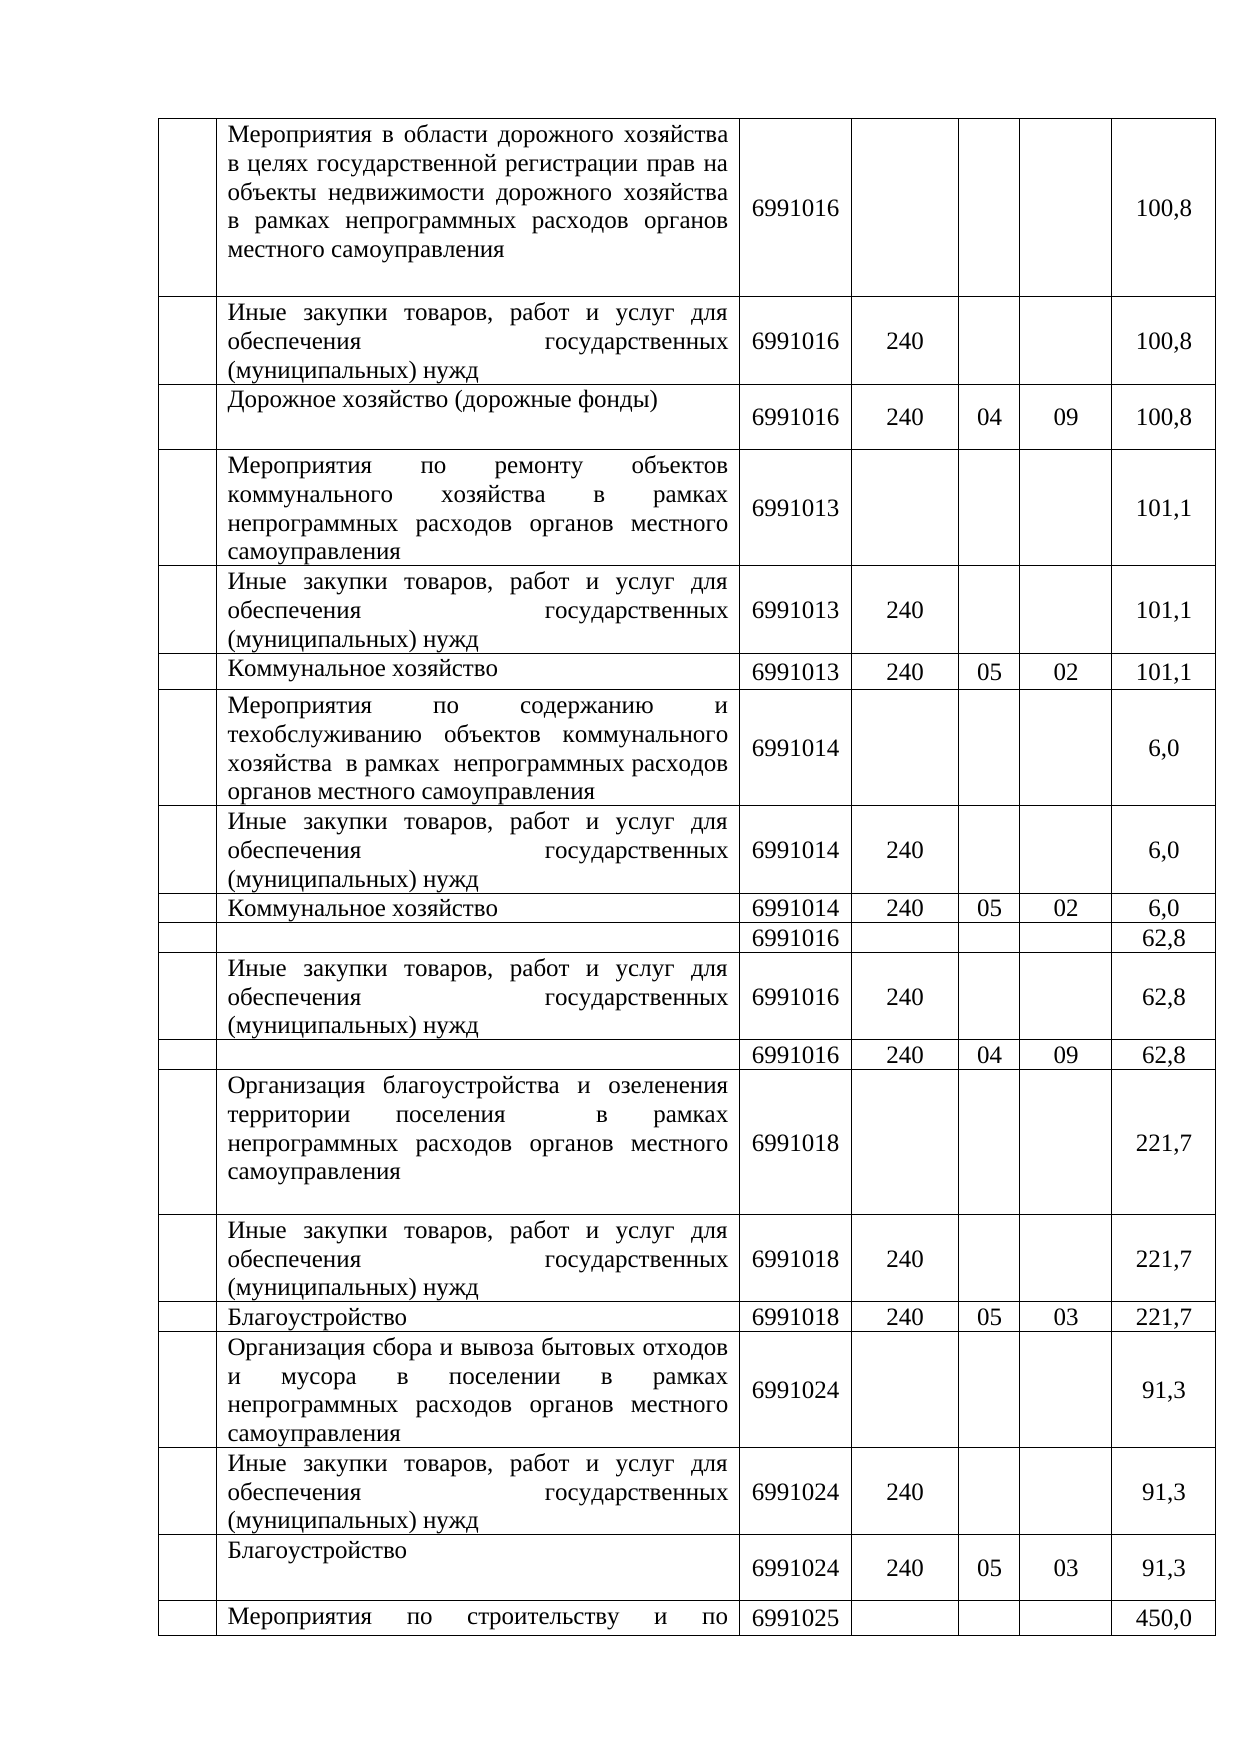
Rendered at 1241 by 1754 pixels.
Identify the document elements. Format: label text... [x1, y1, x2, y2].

table_cell 240 [852, 1215, 958, 1301]
table_cell [959, 1332, 1019, 1447]
table_cell Иные закупки товаров, работ и услуг для обеспечения государственных (муниципальных) нужд [217, 1215, 739, 1301]
table_cell 6991018 [740, 1215, 851, 1301]
table_cell Организация благоустройства и озеленения территории поселения в рамках непрограммных расходов органов местного самоуправления [217, 1070, 739, 1214]
table_cell 6991024 [740, 1535, 851, 1600]
table_cell 221,7 [1112, 1302, 1215, 1331]
table_cell [1020, 119, 1111, 296]
table_cell [159, 450, 216, 565]
table_cell [1020, 953, 1111, 1039]
table_cell [1020, 450, 1111, 565]
table_cell Дорожное хозяйство (дорожные фонды) [217, 385, 739, 449]
table_cell 221,7 [1112, 1070, 1215, 1214]
table_cell [159, 1302, 216, 1331]
table_cell [159, 1040, 216, 1069]
table_cell 62,8 [1112, 953, 1215, 1039]
table_cell 91,3 [1112, 1332, 1215, 1447]
table_cell 04 [959, 1040, 1019, 1069]
table_cell 240 [852, 297, 958, 383]
table_cell Благоустройство [217, 1302, 739, 1331]
table_cell 101,1 [1112, 450, 1215, 565]
table_cell 240 [852, 654, 958, 689]
table_cell [159, 385, 216, 449]
table_cell 03 [1020, 1535, 1111, 1600]
table_cell [159, 654, 216, 689]
table_cell 04 [959, 385, 1019, 449]
table_cell [159, 566, 216, 652]
table_cell [217, 1040, 739, 1069]
table_cell [1020, 1215, 1111, 1301]
table_cell 100,8 [1112, 119, 1215, 296]
table_cell 240 [852, 806, 958, 892]
table_cell Мероприятия в области дорожного хозяйства в целях государственной регистрации прав на объекты недвижимости дорожного хозяйства в рамках непрограммных расходов органов местного самоуправления [217, 119, 739, 296]
table_cell [852, 690, 958, 805]
table_cell [959, 566, 1019, 652]
table_cell 240 [852, 1040, 958, 1069]
table_cell [1020, 1332, 1111, 1447]
table_cell [852, 450, 958, 565]
table_cell 6991018 [740, 1070, 851, 1214]
table_cell Организация сбора и вывоза бытовых отходов и мусора в поселении в рамках непрограммных расходов органов местного самоуправления [217, 1332, 739, 1447]
table_cell 05 [959, 894, 1019, 922]
table_cell 62,8 [1112, 923, 1215, 952]
table_cell 240 [852, 953, 958, 1039]
table_cell [1020, 690, 1111, 805]
table_cell Коммунальное хозяйство [217, 894, 739, 922]
table_cell 09 [1020, 1040, 1111, 1069]
table_cell [959, 953, 1019, 1039]
table_cell [959, 297, 1019, 383]
table_cell 09 [1020, 385, 1111, 449]
table_cell [159, 1535, 216, 1600]
table_cell 6991024 [740, 1448, 851, 1534]
table_cell 101,1 [1112, 654, 1215, 689]
table_cell 240 [852, 385, 958, 449]
table_cell 6,0 [1112, 894, 1215, 922]
table_cell 240 [852, 1448, 958, 1534]
table_cell [159, 806, 216, 892]
table_cell 221,7 [1112, 1215, 1215, 1301]
table_cell 03 [1020, 1302, 1111, 1331]
table_cell 6991013 [740, 566, 851, 652]
table_cell [959, 690, 1019, 805]
table_cell [217, 923, 739, 952]
table_cell [159, 119, 216, 296]
table_cell 240 [852, 566, 958, 652]
table_cell 240 [852, 1535, 958, 1600]
table_cell [159, 1601, 216, 1635]
table_cell 240 [852, 1302, 958, 1331]
table_cell [959, 806, 1019, 892]
table_cell 6991013 [740, 450, 851, 565]
table_cell 05 [959, 654, 1019, 689]
table_cell [159, 1215, 216, 1301]
table_cell [852, 1070, 958, 1214]
table_cell 6991016 [740, 923, 851, 952]
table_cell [217, 1601, 739, 1635]
table_cell Мероприятия по ремонту объектов коммунального хозяйства в рамках непрограммных расходов органов местного самоуправления [217, 450, 739, 565]
table_cell Благоустройство [217, 1535, 739, 1600]
table_cell 02 [1020, 654, 1111, 689]
table_cell 450,0 [1112, 1601, 1215, 1635]
table_cell 6991016 [740, 297, 851, 383]
table_cell 6991014 [740, 806, 851, 892]
table_cell [852, 119, 958, 296]
table_cell 6991018 [740, 1302, 851, 1331]
table_cell Мероприятия по содержанию и техобслуживанию объектов коммунального хозяйства в рамках непрограммных расходов органов местного самоуправления [217, 690, 739, 805]
table_cell [959, 923, 1019, 952]
table_cell [1020, 806, 1111, 892]
table_cell 6991016 [740, 1040, 851, 1069]
table_cell 100,8 [1112, 297, 1215, 383]
table_cell 05 [959, 1535, 1019, 1600]
table_cell [159, 923, 216, 952]
table_cell 91,3 [1112, 1535, 1215, 1600]
table_cell 101,1 [1112, 566, 1215, 652]
table_cell Иные закупки товаров, работ и услуг для обеспечения государственных (муниципальных) нужд [217, 1448, 739, 1534]
table_cell Иные закупки товаров, работ и услуг для обеспечения государственных (муниципальных) нужд [217, 297, 739, 383]
table_cell [959, 1601, 1019, 1635]
table_cell [959, 119, 1019, 296]
table_cell 05 [959, 1302, 1019, 1331]
table_cell 62,8 [1112, 1040, 1215, 1069]
table_cell [959, 1448, 1019, 1534]
table_cell 6991025 [740, 1601, 851, 1635]
table_cell [159, 894, 216, 922]
table_cell [852, 1601, 958, 1635]
table_cell [959, 1215, 1019, 1301]
table_cell [159, 953, 216, 1039]
table_cell [159, 690, 216, 805]
table_cell [959, 1070, 1019, 1214]
table_cell 6991024 [740, 1332, 851, 1447]
table_cell 6991014 [740, 690, 851, 805]
table_cell [1020, 1070, 1111, 1214]
table_cell 100,8 [1112, 385, 1215, 449]
table_cell [159, 297, 216, 383]
table_cell [1020, 1448, 1111, 1534]
table_cell Коммунальное хозяйство [217, 654, 739, 689]
table_cell 6991016 [740, 119, 851, 296]
table_cell Иные закупки товаров, работ и услуг для обеспечения государственных (муниципальных) нужд [217, 806, 739, 892]
table_cell [1020, 297, 1111, 383]
table_cell [852, 923, 958, 952]
table_cell 6991016 [740, 953, 851, 1039]
table_cell [159, 1332, 216, 1447]
table_cell 91,3 [1112, 1448, 1215, 1534]
table_cell 6,0 [1112, 806, 1215, 892]
table_cell [959, 450, 1019, 565]
table_cell Иные закупки товаров, работ и услуг для обеспечения государственных (муниципальных) нужд [217, 566, 739, 652]
table_cell [852, 1332, 958, 1447]
table_cell [1020, 923, 1111, 952]
table_cell [1020, 566, 1111, 652]
table_cell 02 [1020, 894, 1111, 922]
table_cell [159, 1448, 216, 1534]
table_cell 6991014 [740, 894, 851, 922]
table_cell 240 [852, 894, 958, 922]
table_cell 6991013 [740, 654, 851, 689]
table_cell 6991016 [740, 385, 851, 449]
table_cell 6,0 [1112, 690, 1215, 805]
table_cell Иные закупки товаров, работ и услуг для обеспечения государственных (муниципальных) нужд [217, 953, 739, 1039]
table_cell [1020, 1601, 1111, 1635]
table_cell [159, 1070, 216, 1214]
